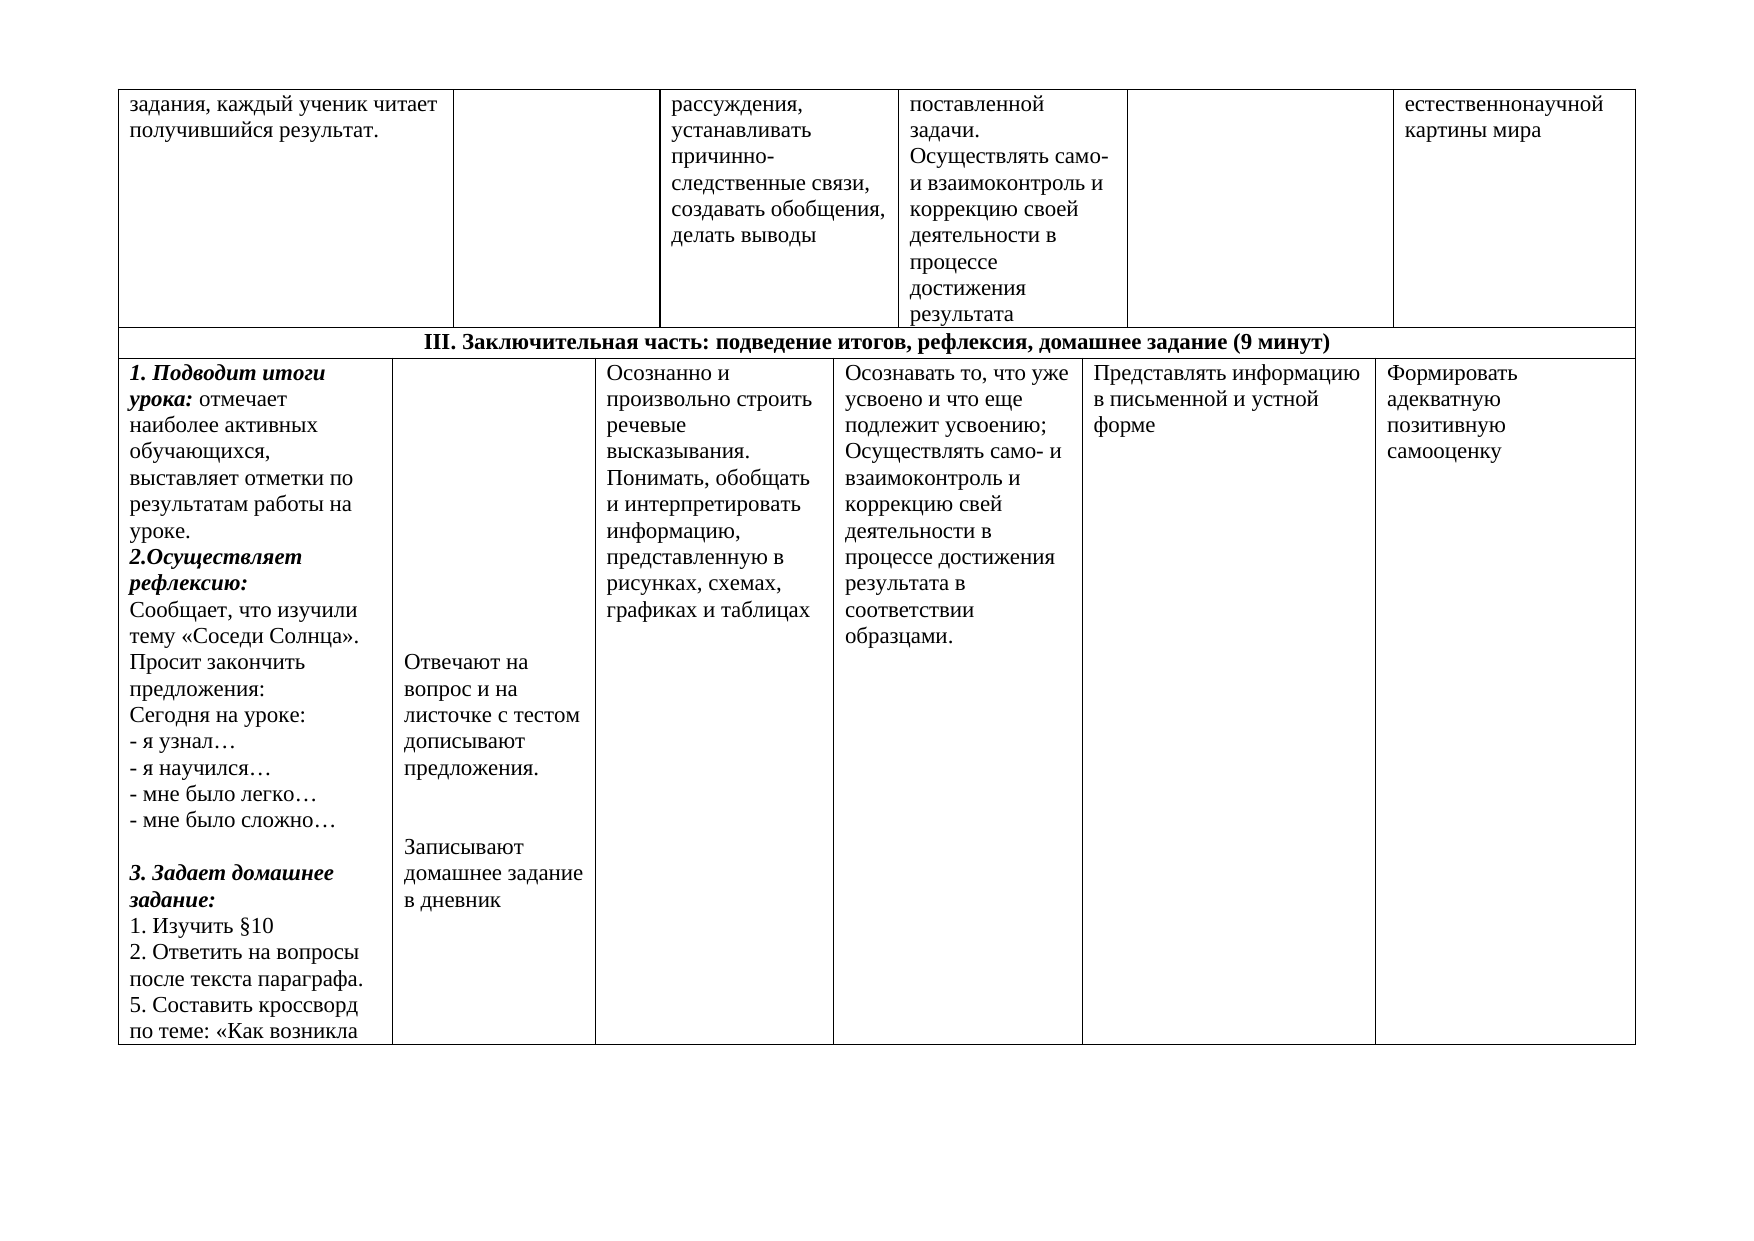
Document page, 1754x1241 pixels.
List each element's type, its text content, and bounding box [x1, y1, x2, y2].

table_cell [1128, 90, 1393, 327]
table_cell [393, 359, 595, 1044]
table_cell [119, 90, 453, 327]
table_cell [596, 359, 833, 1044]
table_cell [454, 90, 659, 327]
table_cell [661, 90, 898, 327]
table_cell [1083, 359, 1375, 1044]
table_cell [899, 90, 1127, 327]
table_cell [834, 359, 1082, 1044]
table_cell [1376, 359, 1635, 1044]
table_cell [1394, 90, 1635, 327]
table_cell III. Заключительная часть: подведение итогов, рефлексия, домашнее задание (9 минут) [119, 328, 1635, 357]
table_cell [119, 359, 392, 1044]
